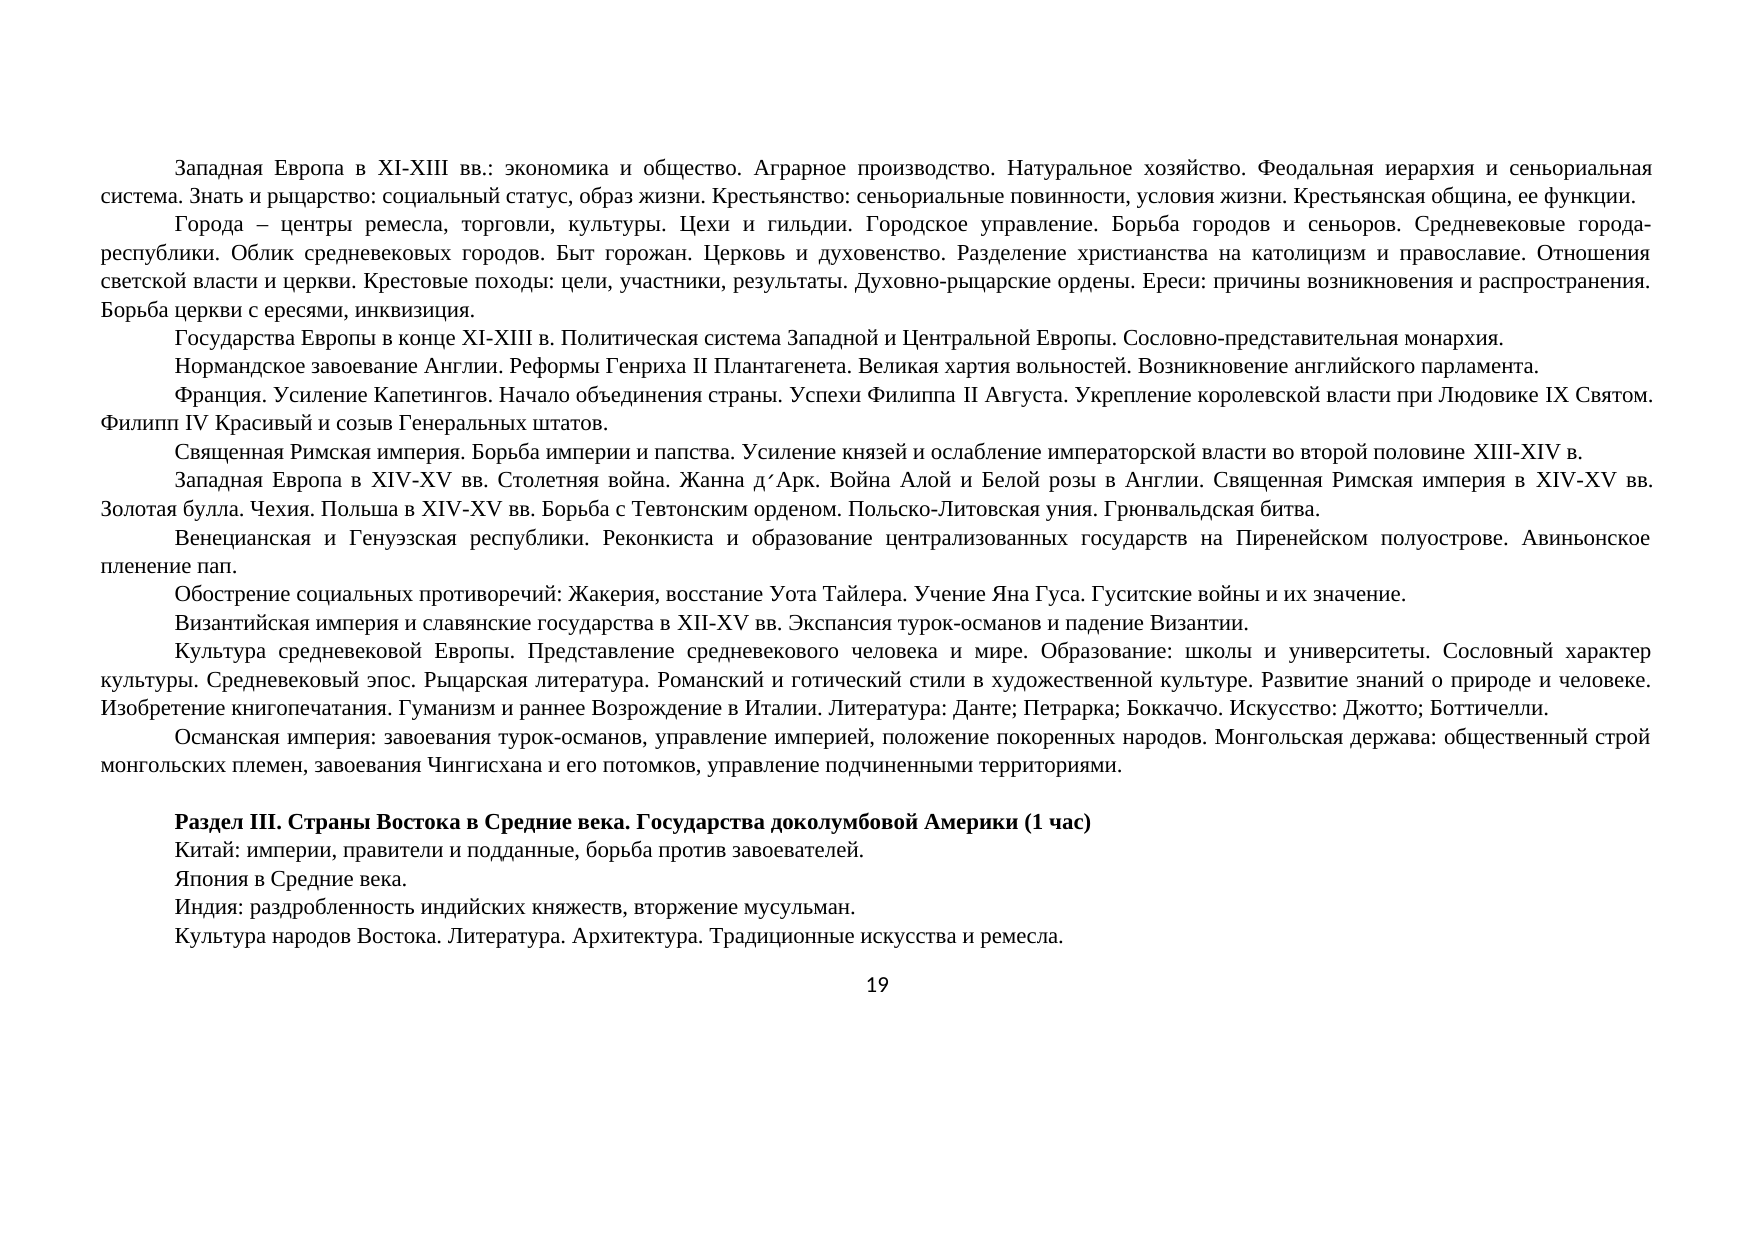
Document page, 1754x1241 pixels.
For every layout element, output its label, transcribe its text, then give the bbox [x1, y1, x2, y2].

text Государства Европы в конце XI-XIII в. Политическая система Западной и Центральной Европы. Сословно-представительная монархия. [100, 324, 1653, 351]
text Венецианская и Генуэзская республики. Реконкиста и образование централизованных государств на Пиренейском полуострове. Авиньонское пленение пап. [100, 524, 1653, 578]
text Османская империя: завоевания турок-османов, управление империей, положение покоренных народов. Монгольская держава: общественный строй монгольских племен, завоевания Чингисхана и его потомков, управление подчиненными территориями. [100, 723, 1653, 777]
text Нормандское завоевание Англии. Реформы Генриха II Плантагенета. Великая хартия вольностей. Возникновение английского парламента. [100, 353, 1653, 379]
text Культура народов Востока. Литература. Архитектура. Традиционные искусства и ремесла. [100, 922, 1653, 948]
text Западная Европа в XI-XIII вв.: экономика и общество. Аграрное производство. Натуральное хозяйство. Феодальная иерархия и сеньориальная система. Знать и рыцарство: социальный статус, образ жизни. Крестьянство: сеньориальные повинности, условия жизни. Крестьянская община, ее функции. [100, 153, 1653, 208]
text Города – центры ремесла, торговли, культуры. Цехи и гильдии. Городское управление. Борьба городов и сеньоров. Средневековые города-республики. Облик средневековых городов. Быт горожан. Церковь и духовенство. Разделение христианства на католицизм и православие. Отношения светской власти и церкви. Крестовые походы: цели, участники, результаты. Духовно-рыцарские ордены. Ереси: причины возникновения и распространения. Борьба церкви с ересями, инквизиция. [100, 210, 1653, 322]
text Франция. Усиление Капетингов. Начало объединения страны. Успехи Филиппа II Августа. Укрепление королевской власти при Людовике IX Святом. Филипп IV Красивый и созыв Генеральных штатов. [100, 381, 1653, 436]
text Западная Европа в XIV-XV вв. Столетняя война. Жанна д׳Арк. Война Алой и Белой розы в Англии. Священная Римская империя в XIV-XV вв. Золотая булла. Чехия. Польша в XIV-XV вв. Борьба с Тевтонским орденом. Польско-Литовская уния. Грюнвальдская битва. [100, 466, 1653, 522]
text Индия: раздробленность индийских княжеств, вторжение мусульман. [100, 893, 1653, 920]
text Культура средневековой Европы. Представление средневекового человека и мире. Образование: школы и университеты. Сословный характер культуры. Средневековый эпос. Рыцарская литература. Романский и готический стили в художественной культуре. Развитие знаний о природе и человеке. Изобретение книгопечатания. Гуманизм и раннее Возрождение в Италии. Литература: Данте; Петрарка; Боккаччо. Искусство: Джотто; Боттичелли. [100, 637, 1653, 721]
text Раздел III. Страны Востока в Средние века. Государства доколумбовой Америки (1 час) [100, 808, 1653, 834]
text Священная Римская империя. Борьба империи и папства. Усиление князей и ослабление императорской власти во второй половине XIII-XIV в. [100, 438, 1653, 464]
text Япония в Средние века. [100, 865, 1653, 891]
text Китай: империи, правители и подданные, борьба против завоевателей. [100, 836, 1653, 863]
text Обострение социальных противоречий: Жакерия, восстание Уота Тайлера. Учение Яна Гуса. Гуситские войны и их значение. [100, 581, 1653, 607]
text Византийская империя и славянские государства в XII-XV вв. Экспансия турок-османов и падение Византии. [100, 609, 1653, 635]
